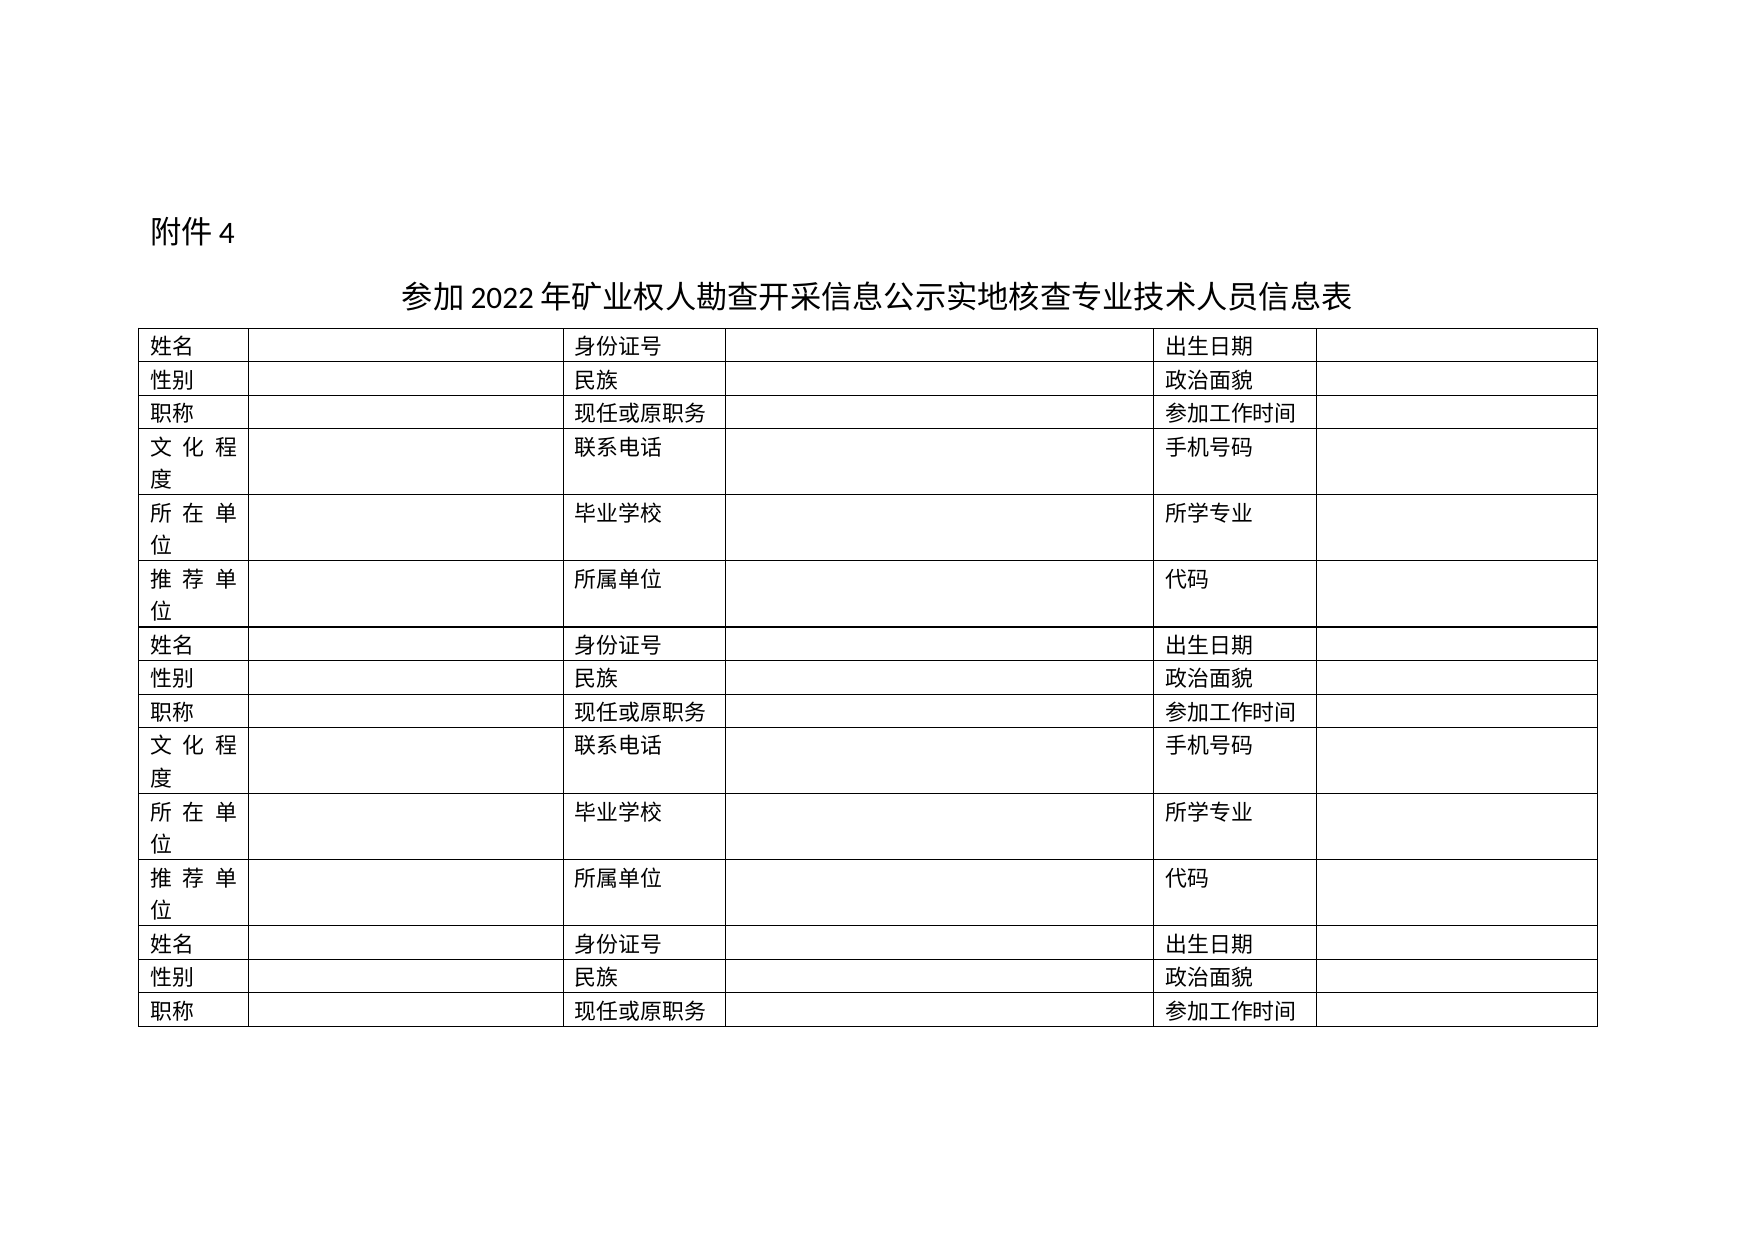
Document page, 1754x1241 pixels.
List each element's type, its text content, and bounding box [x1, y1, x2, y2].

table_cell 政治面貌 [1154, 661, 1316, 693]
table_cell 现任或原职务 [564, 695, 725, 727]
table_cell [249, 495, 563, 560]
table_cell 毕业学校 [564, 794, 725, 859]
table_cell 职称 [139, 396, 248, 428]
table_cell [1317, 860, 1597, 925]
table_cell 性别 [139, 362, 248, 395]
table_cell 所属单位 [564, 561, 725, 626]
table_cell [726, 661, 1153, 693]
table_cell 联系电话 [564, 728, 725, 793]
table_cell 手机号码 [1154, 429, 1316, 494]
table_cell [1317, 561, 1597, 626]
table_cell 代码 [1154, 561, 1316, 626]
table_cell 所学专业 [1154, 794, 1316, 859]
table_cell [726, 429, 1153, 494]
text 附件4 [150, 198, 1604, 263]
table_cell 所在单位 [139, 794, 248, 859]
table_cell [726, 561, 1153, 626]
table_cell 推荐单位 [139, 860, 248, 925]
table_cell 职称 [139, 993, 248, 1026]
table_cell 现任或原职务 [564, 993, 725, 1026]
table_cell 手机号码 [1154, 728, 1316, 793]
table_cell [1317, 495, 1597, 560]
table_cell 所学专业 [1154, 495, 1316, 560]
table_cell 参加工作时间 [1154, 695, 1316, 727]
table_cell [1317, 362, 1597, 395]
table_cell [726, 695, 1153, 727]
table_cell 姓名 [139, 926, 248, 959]
table_cell 民族 [564, 661, 725, 693]
table_header 出生日期 [1154, 329, 1316, 361]
table_cell [1317, 429, 1597, 494]
table_cell [1317, 661, 1597, 693]
table_cell [249, 396, 563, 428]
table_cell 出生日期 [1154, 628, 1316, 660]
table_header [1317, 329, 1597, 361]
table_cell [726, 628, 1153, 660]
table_cell [249, 794, 563, 859]
table_cell 身份证号 [564, 926, 725, 959]
table_cell 现任或原职务 [564, 396, 725, 428]
table_cell 文化程度 [139, 429, 248, 494]
table_cell 职称 [139, 695, 248, 727]
table_cell [249, 960, 563, 992]
table_cell 民族 [564, 362, 725, 395]
table_cell [249, 362, 563, 395]
table_cell 文化程度 [139, 728, 248, 793]
table_cell [726, 860, 1153, 925]
table_cell 性别 [139, 661, 248, 693]
table_cell [249, 993, 563, 1026]
table_cell [726, 993, 1153, 1026]
table_cell [1317, 396, 1597, 428]
table_cell 联系电话 [564, 429, 725, 494]
table_cell 性别 [139, 960, 248, 992]
table_cell [1317, 695, 1597, 727]
table_cell 参加工作时间 [1154, 396, 1316, 428]
text 参加2022年矿业权人勘查开采信息公示实地核查专业技术人员信息表 [150, 263, 1604, 328]
table_cell 出生日期 [1154, 926, 1316, 959]
table_cell [249, 661, 563, 693]
table_cell 身份证号 [564, 628, 725, 660]
table_cell [249, 561, 563, 626]
table_cell 所属单位 [564, 860, 725, 925]
table_cell [249, 728, 563, 793]
table_cell [726, 362, 1153, 395]
table_cell [1317, 628, 1597, 660]
table_cell [726, 495, 1153, 560]
table_cell 姓名 [139, 628, 248, 660]
table_header 身份证号 [564, 329, 725, 361]
table_cell [249, 860, 563, 925]
table_cell [726, 794, 1153, 859]
table_cell [249, 628, 563, 660]
table_cell [726, 926, 1153, 959]
table_cell 所在单位 [139, 495, 248, 560]
table_header 姓名 [139, 329, 248, 361]
table_cell [249, 695, 563, 727]
table_cell [1317, 960, 1597, 992]
table_cell [249, 926, 563, 959]
table_cell 推荐单位 [139, 561, 248, 626]
table_header [726, 329, 1153, 361]
table_cell [1317, 926, 1597, 959]
table_header [249, 329, 563, 361]
table_cell 代码 [1154, 860, 1316, 925]
table_cell [1317, 728, 1597, 793]
table_cell 毕业学校 [564, 495, 725, 560]
table_cell 政治面貌 [1154, 362, 1316, 395]
table_cell [726, 728, 1153, 793]
table_cell [726, 396, 1153, 428]
table_cell 参加工作时间 [1154, 993, 1316, 1026]
table_cell [249, 429, 563, 494]
table_cell [1317, 794, 1597, 859]
table_cell [1317, 993, 1597, 1026]
table_cell 民族 [564, 960, 725, 992]
table_cell [726, 960, 1153, 992]
table_cell 政治面貌 [1154, 960, 1316, 992]
